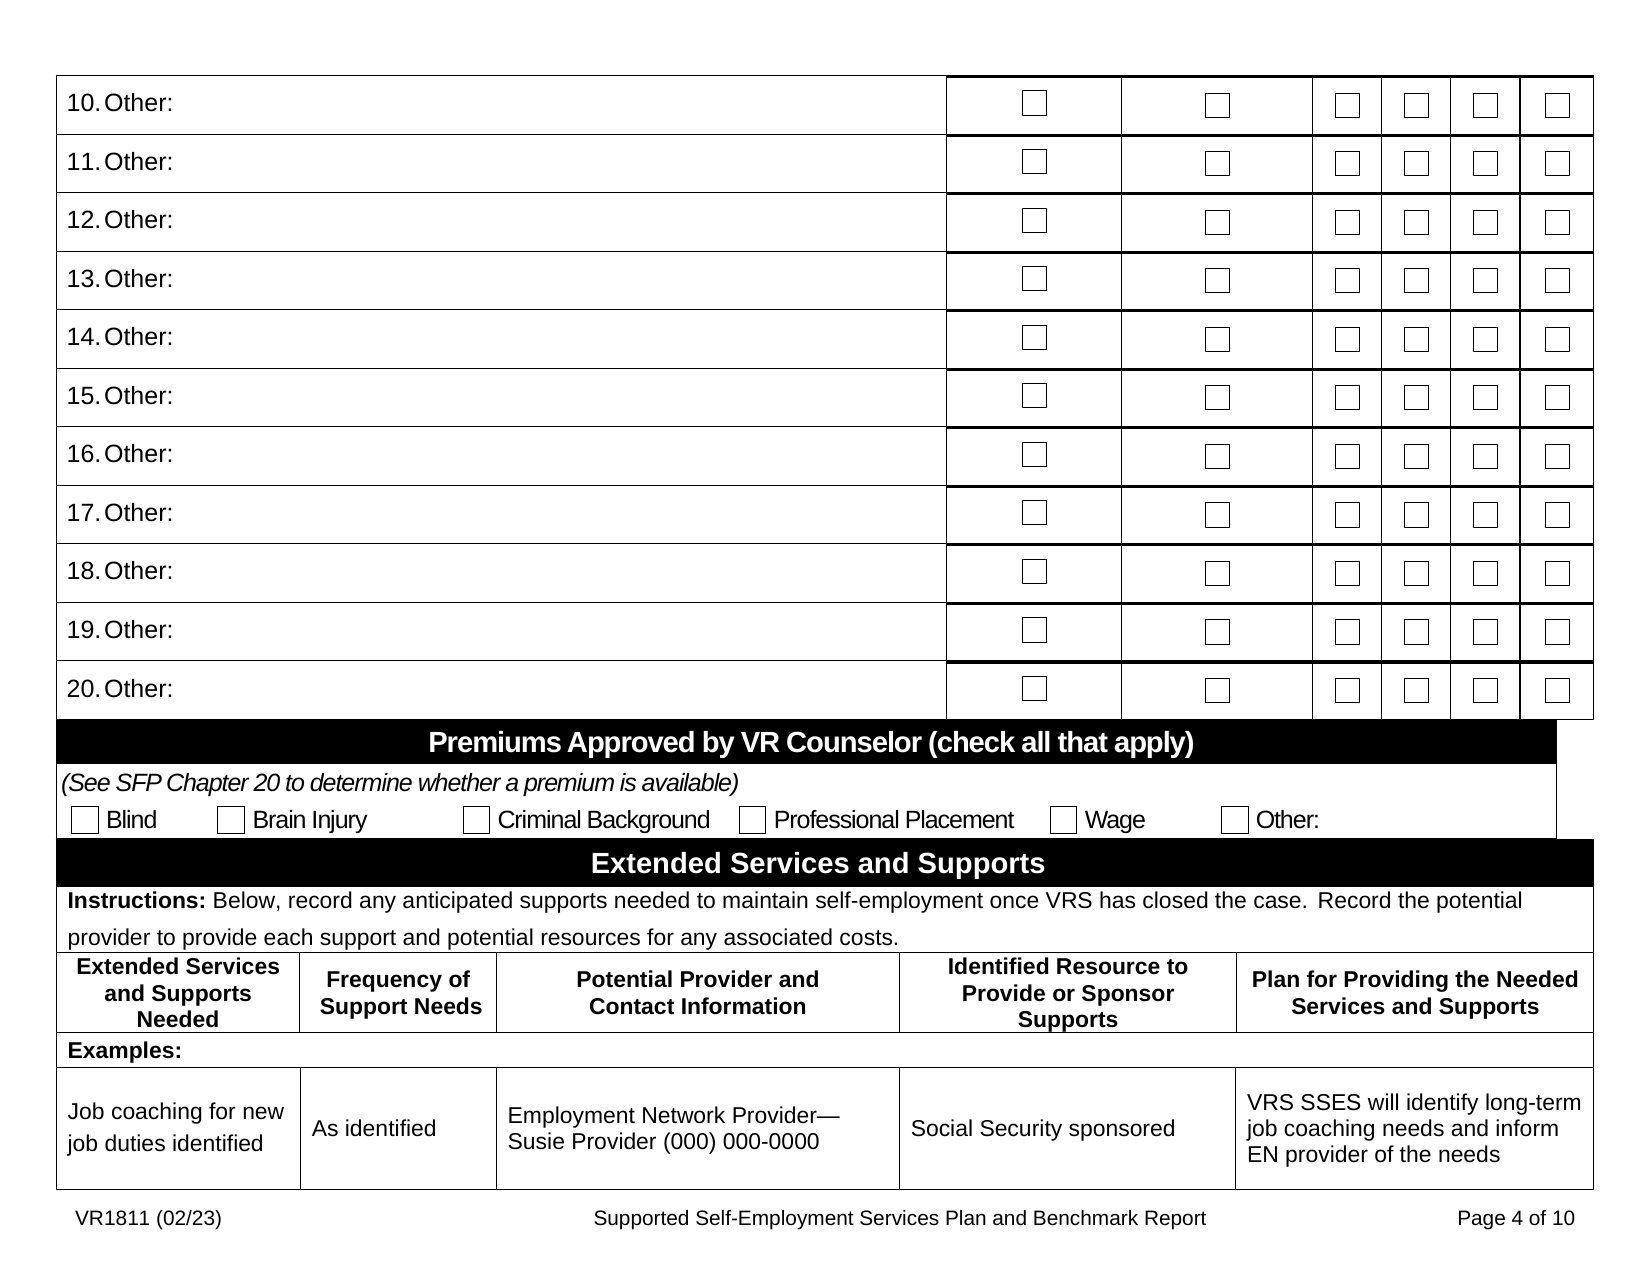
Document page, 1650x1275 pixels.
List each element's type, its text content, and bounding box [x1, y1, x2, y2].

table_cell [1521, 78, 1593, 133]
table_cell [1313, 605, 1381, 660]
table_cell [947, 254, 1121, 309]
table_cell [947, 312, 1121, 368]
table_cell [1451, 429, 1519, 485]
table_cell [947, 664, 1121, 719]
table_cell [1313, 546, 1381, 602]
table_cell Examples: [57, 1033, 1593, 1067]
table_cell [1313, 254, 1381, 309]
table_cell [1382, 488, 1450, 543]
table_cell Frequency of Support Needs [300, 953, 496, 1032]
table_cell Brain Injury [203, 801, 448, 838]
table_cell [1382, 546, 1450, 602]
table_cell [1313, 137, 1381, 192]
table_cell [1451, 664, 1519, 719]
table_cell [1521, 312, 1593, 368]
table_cell [1313, 195, 1381, 251]
table_cell [1521, 137, 1593, 192]
table_cell [1382, 371, 1450, 426]
table_cell [947, 429, 1121, 485]
table_cell [1382, 78, 1450, 133]
table_cell Other: [57, 369, 946, 426]
table_cell Other: [57, 486, 946, 543]
table_cell Other: [57, 310, 946, 368]
table_cell Other: [57, 603, 946, 660]
table_cell [1451, 312, 1519, 368]
table_cell [1382, 664, 1450, 719]
table_cell [947, 78, 1121, 133]
table_cell Employment Network Provider—Susie Provider (000) 000-0000 [497, 1068, 899, 1188]
table_cell [1382, 254, 1450, 309]
table_cell [1521, 546, 1593, 602]
table_cell Other: [57, 252, 946, 309]
table_cell Extended Services and Supports Needed [57, 953, 299, 1032]
table_cell [1382, 605, 1450, 660]
table_cell [1451, 488, 1519, 543]
table_cell Other: [57, 135, 946, 192]
table_cell [1521, 605, 1593, 660]
table_cell [1122, 488, 1312, 543]
table_cell [1451, 546, 1519, 602]
table_cell Criminal Background [448, 801, 724, 838]
table_cell [1382, 429, 1450, 485]
table_cell Job coaching for new job duties identified [57, 1068, 300, 1188]
table_cell Other: [57, 193, 946, 251]
table_cell [1451, 605, 1519, 660]
table_cell Potential Provider and Contact Information [497, 953, 899, 1032]
table_cell [947, 605, 1121, 660]
table_cell [1451, 254, 1519, 309]
table_cell [1122, 78, 1312, 133]
table_cell VRS SSES will identify long-term job coaching needs and inform EN provider of the needs [1236, 1068, 1593, 1188]
table_cell [1122, 254, 1312, 309]
table_cell Blind [57, 801, 203, 838]
table_cell [1521, 254, 1593, 309]
table_cell Professional Placement [724, 801, 1035, 838]
table_cell [1122, 429, 1312, 485]
table_cell [1521, 488, 1593, 543]
table_cell Identified Resource to Provide or Sponsor Supports [900, 953, 1236, 1032]
table_cell [1122, 605, 1312, 660]
table_header Premiums Approved by VR Counselor (check all that apply) [57, 721, 1556, 763]
table_cell Plan for Providing the Needed Services and Supports [1237, 953, 1593, 1032]
table_cell [1521, 195, 1593, 251]
table_cell [1382, 195, 1450, 251]
table_cell [947, 137, 1121, 192]
table_cell [1313, 664, 1381, 719]
table_cell Other: [57, 427, 946, 485]
table_cell [1521, 371, 1593, 426]
table_cell [1451, 371, 1519, 426]
table_cell Other: [57, 661, 946, 719]
table_cell (See SFP Chapter 20 to determine whether a premium is available) [57, 764, 1556, 801]
table_cell As identified [301, 1068, 496, 1188]
table_cell [1313, 371, 1381, 426]
table_cell Other: [57, 544, 946, 602]
table_cell [1382, 137, 1450, 192]
table_cell [1451, 137, 1519, 192]
table_cell [1122, 137, 1312, 192]
table_cell [1313, 429, 1381, 485]
table_cell [947, 546, 1121, 602]
table_cell [1313, 78, 1381, 133]
table_cell Wage [1035, 801, 1181, 838]
table_cell [1122, 371, 1312, 426]
table_cell Social Security sponsored [900, 1068, 1235, 1188]
table_cell [1122, 312, 1312, 368]
table_cell [1313, 488, 1381, 543]
table_cell [1122, 546, 1312, 602]
table_cell [1451, 78, 1519, 133]
table_header Extended Services and Supports [57, 842, 1593, 884]
table_cell Instructions: Below, record any anticipated supports needed to maintain self-employment once VRS has closed the case. Record the potential provider to provide each support and potential resources for any associated costs. [57, 887, 1593, 952]
table_cell [1313, 312, 1381, 368]
table_cell [1122, 664, 1312, 719]
table_cell [947, 371, 1121, 426]
table_cell [1451, 195, 1519, 251]
table_cell [1521, 429, 1593, 485]
table_cell [947, 488, 1121, 543]
table_cell [1521, 664, 1593, 719]
table_cell [1382, 312, 1450, 368]
table_cell [1122, 195, 1312, 251]
table_cell Other: [1181, 801, 1556, 838]
table_cell [947, 195, 1121, 251]
table_cell Other: [57, 76, 946, 133]
